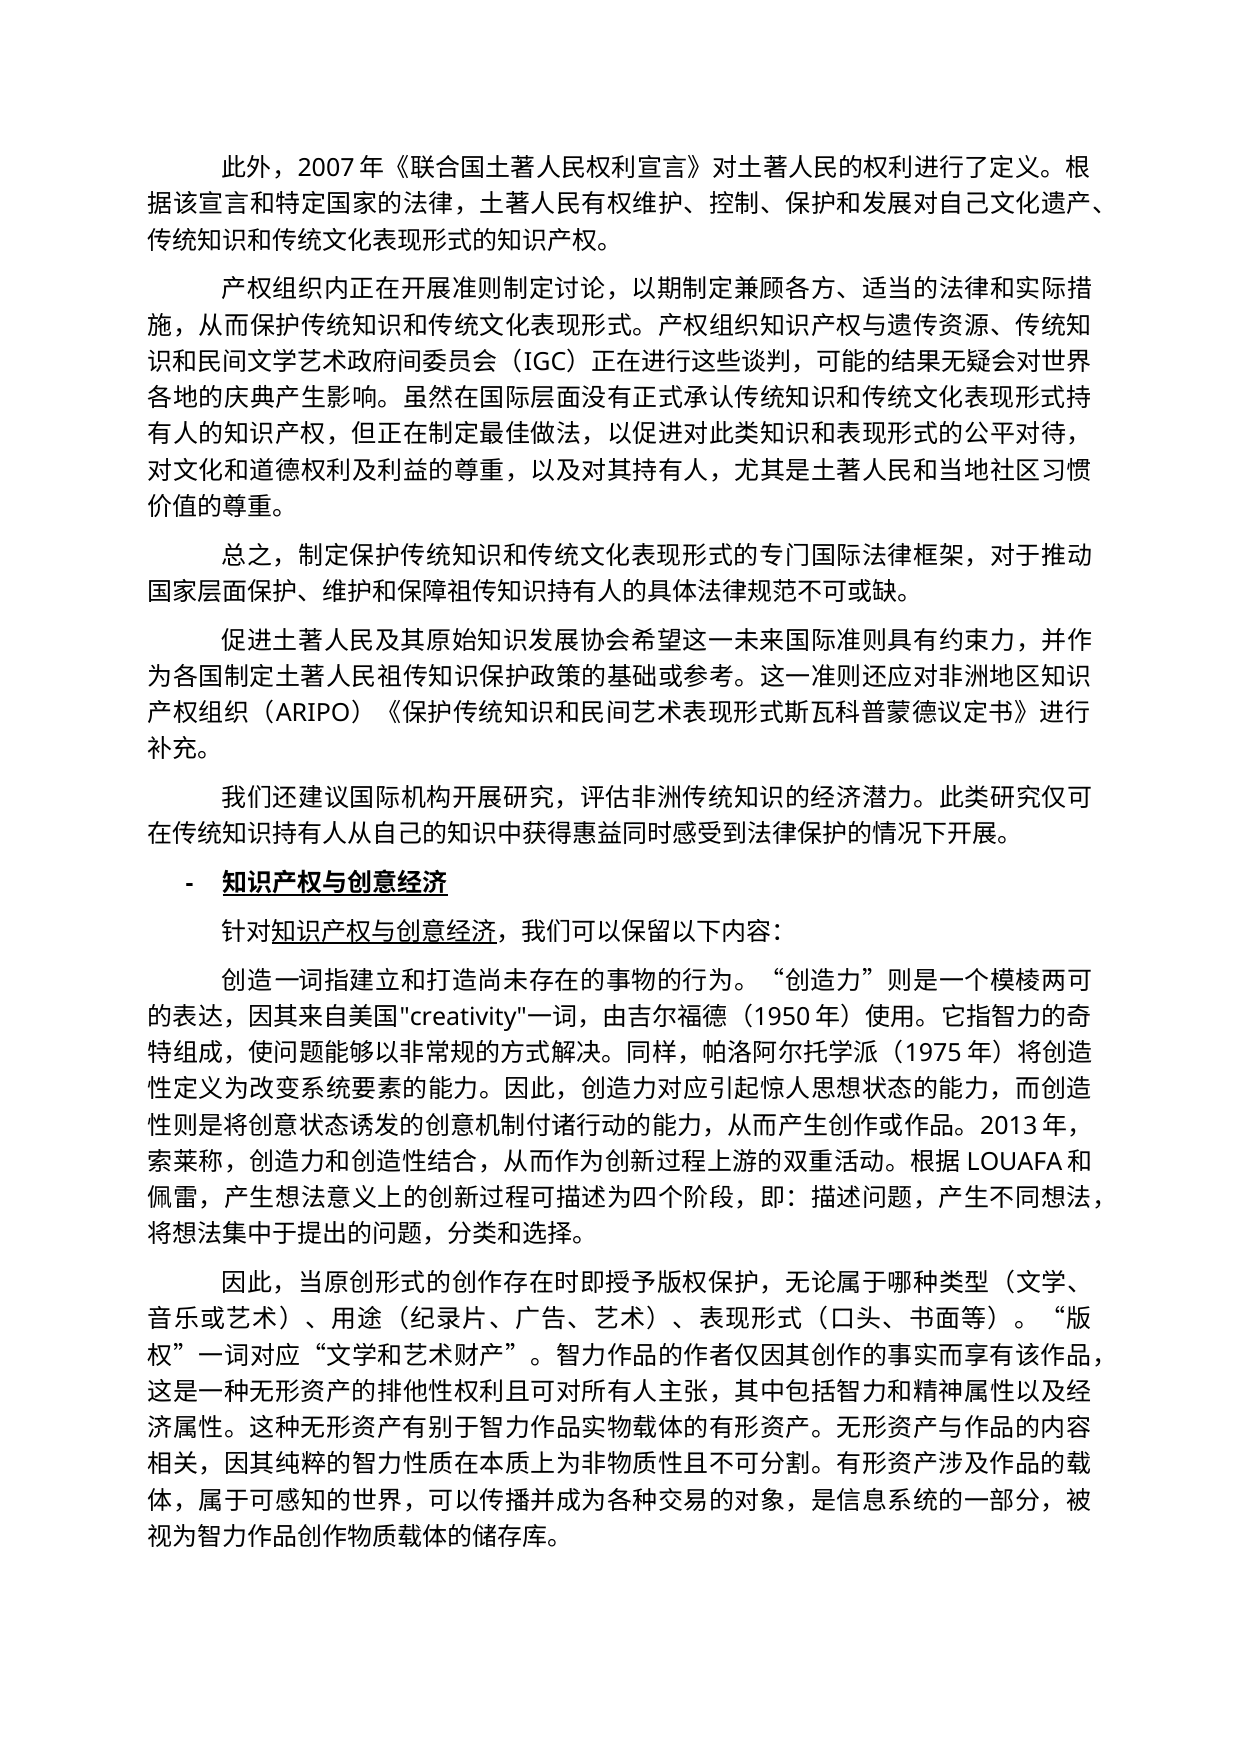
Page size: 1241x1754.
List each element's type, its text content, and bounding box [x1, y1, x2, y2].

list 知识产权与创意经济 [185, 863, 1093, 899]
text 促进土著人民及其原始知识发展协会希望这一未来国际准则具有约束力，并作为各国制定土著人民祖传知识保护政策的基础或参考。这一准则还应对非洲地区知识产权组织（ARIPO）《保护传统知识和民间艺术表现形式斯瓦科普蒙德议定书》进行补充。 [148, 620, 1093, 765]
text 创造一词指建立和打造尚未存在的事物的行为。“创造力”则是一个模棱两可的表达，因其来自美国"creativity"一词，由吉尔福德（1950年）使用。它指智力的奇特组成，使问题能够以非常规的方式解决。同样，帕洛阿尔托学派（1975年）将创造性定义为改变系统要素的能力。因此，创造力对应引起惊人思想状态的能力，而创造性则是将创意状态诱发的创意机制付诸行动的能力，从而产生创作或作品。2013年，索莱称，创造力和创造性结合，从而作为创新过程上游的双重活动。根据LOUAFA和佩雷，产生想法意义上的创新过程可描述为四个阶段，即：描述问题，产生不同想法，将想法集中于提出的问题，分类和选择。 [148, 960, 1093, 1250]
text 此外，2007年《联合国土著人民权利宣言》对土著人民的权利进行了定义。根据该宣言和特定国家的法律，土著人民有权维护、控制、保护和发展对自己文化遗产、传统知识和传统文化表现形式的知识产权。 [148, 148, 1093, 256]
text 总之，制定保护传统知识和传统文化表现形式的专门国际法律框架，对于推动国家层面保护、维护和保障祖传知识持有人的具体法律规范不可或缺。 [148, 535, 1093, 608]
text 针对知识产权与创意经济，我们可以保留以下内容： [148, 911, 1093, 948]
text 我们还建议国际机构开展研究，评估非洲传统知识的经济潜力。此类研究仅可在传统知识持有人从自己的知识中获得惠益同时感受到法律保护的情况下开展。 [148, 778, 1093, 850]
text 因此，当原创形式的创作存在时即授予版权保护，无论属于哪种类型（文学、音乐或艺术）、用途（纪录片、广告、艺术）、表现形式（口头、书面等）。“版权”一词对应“文学和艺术财产”。智力作品的作者仅因其创作的事实而享有该作品，这是一种无形资产的排他性权利且可对所有人主张，其中包括智力和精神属性以及经济属性。这种无形资产有别于智力作品实物载体的有形资产。无形资产与作品的内容相关，因其纯粹的智力性质在本质上为非物质性且不可分割。有形资产涉及作品的载体，属于可感知的世界，可以传播并成为各种交易的对象，是信息系统的一部分，被视为智力作品创作物质载体的储存库。 [148, 1263, 1093, 1553]
text 产权组织内正在开展准则制定讨论，以期制定兼顾各方、适当的法律和实际措施，从而保护传统知识和传统文化表现形式。产权组织知识产权与遗传资源、传统知识和民间文学艺术政府间委员会（IGC）正在进行这些谈判，可能的结果无疑会对世界各地的庆典产生影响。虽然在国际层面没有正式承认传统知识和传统文化表现形式持有人的知识产权，但正在制定最佳做法，以促进对此类知识和表现形式的公平对待，对文化和道德权利及利益的尊重，以及对其持有人，尤其是土著人民和当地社区习惯价值的尊重。 [148, 269, 1093, 523]
